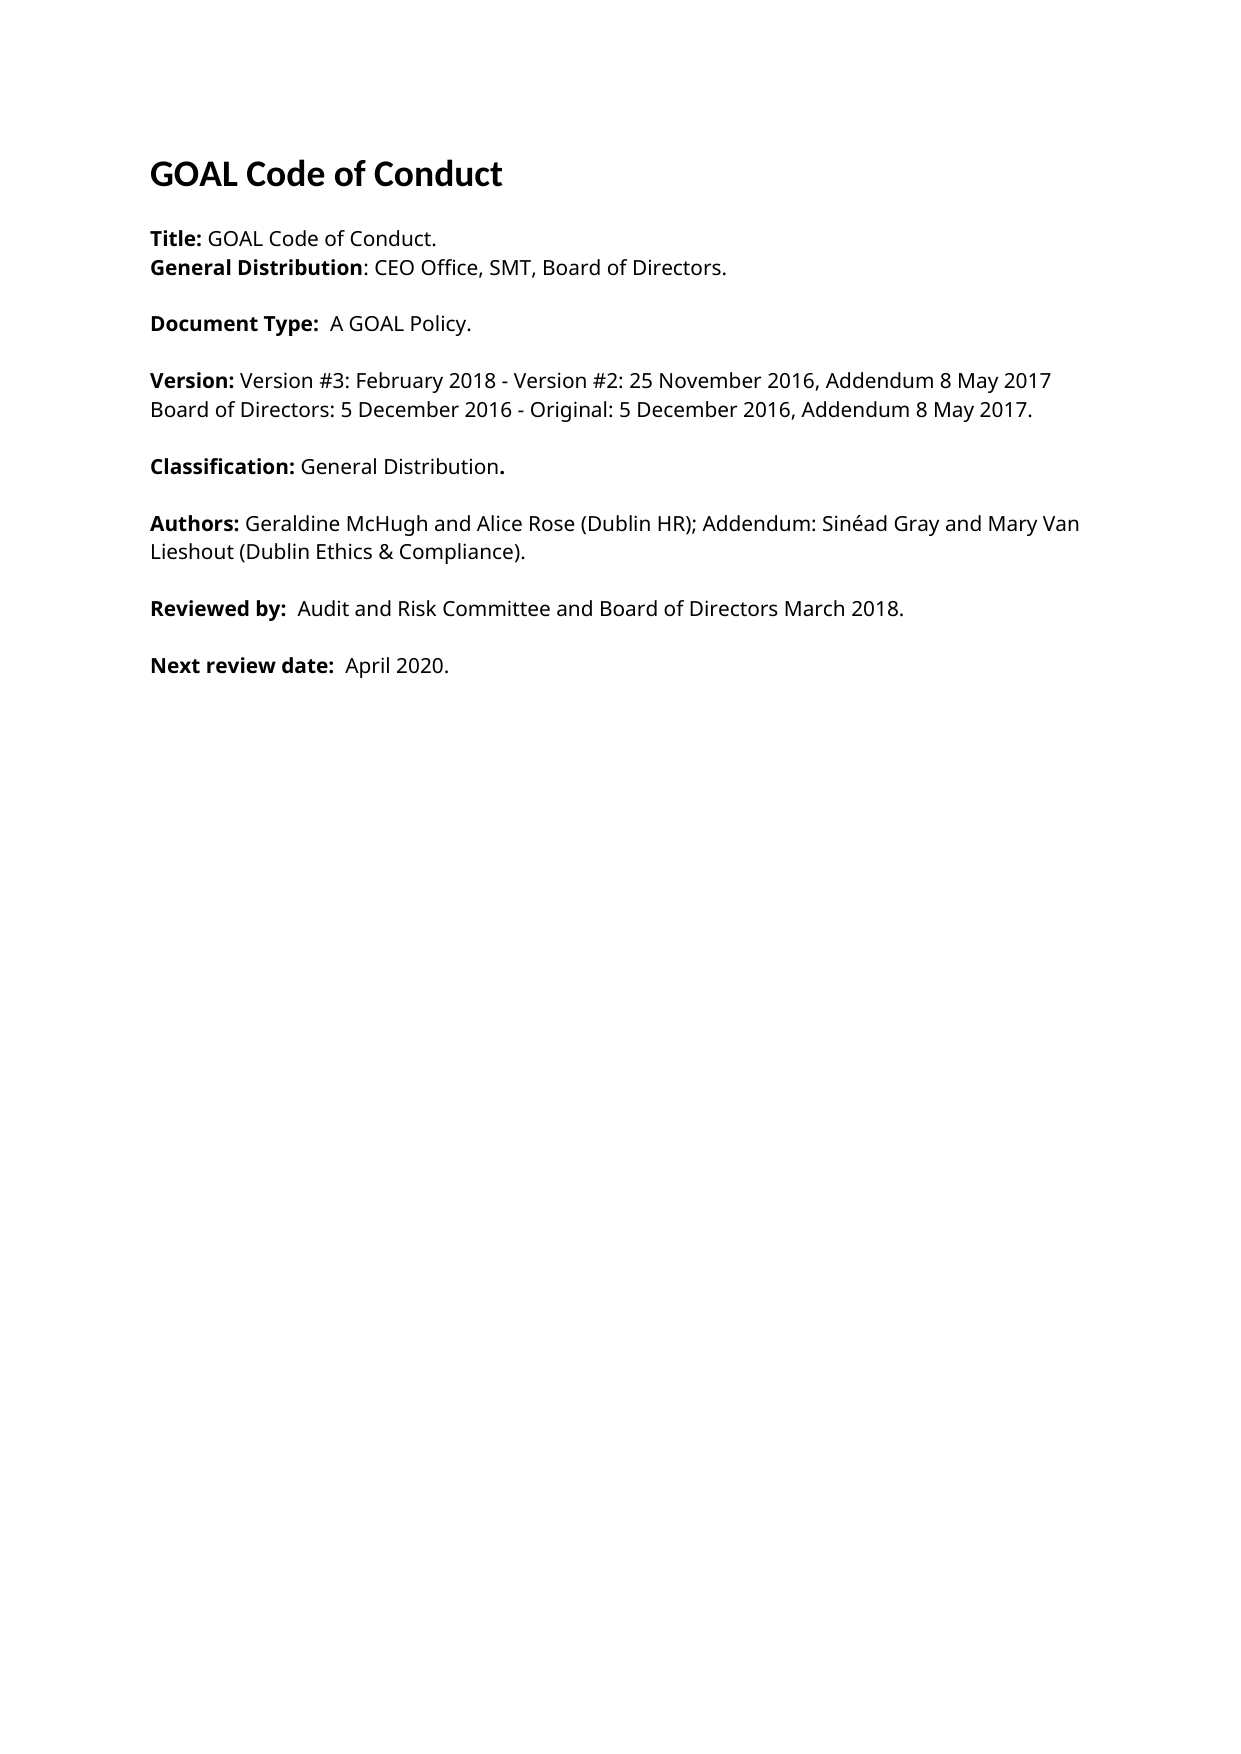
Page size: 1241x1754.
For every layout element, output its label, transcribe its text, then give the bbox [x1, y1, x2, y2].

text Reviewed by: Audit and Risk Committee and Board of Directors March 2018. [150, 594, 1090, 622]
text Authors: Geraldine McHugh and Alice Rose (Dublin HR); Addendum: Sinéad Gray and Mary Van Lieshout (Dublin Ethics & Compliance). [150, 509, 1090, 566]
text Title: GOAL Code of Conduct. [150, 224, 1090, 253]
text Version: Version #3: February 2018 - Version #2: 25 November 2016, Addendum 8 May 2017 Board of Directors: 5 December 2016 - Original: 5 December 2016, Addendum 8 May 2017. [150, 366, 1090, 423]
text GOAL Code of Conduct [150, 150, 1090, 196]
text Next review date: April 2020. [150, 651, 1090, 679]
text Document Type: A GOAL Policy. [150, 309, 1090, 338]
text General Distribution: CEO Office, SMT, Board of Directors. [150, 253, 1090, 281]
text Classification: General Distribution. [150, 452, 1090, 480]
